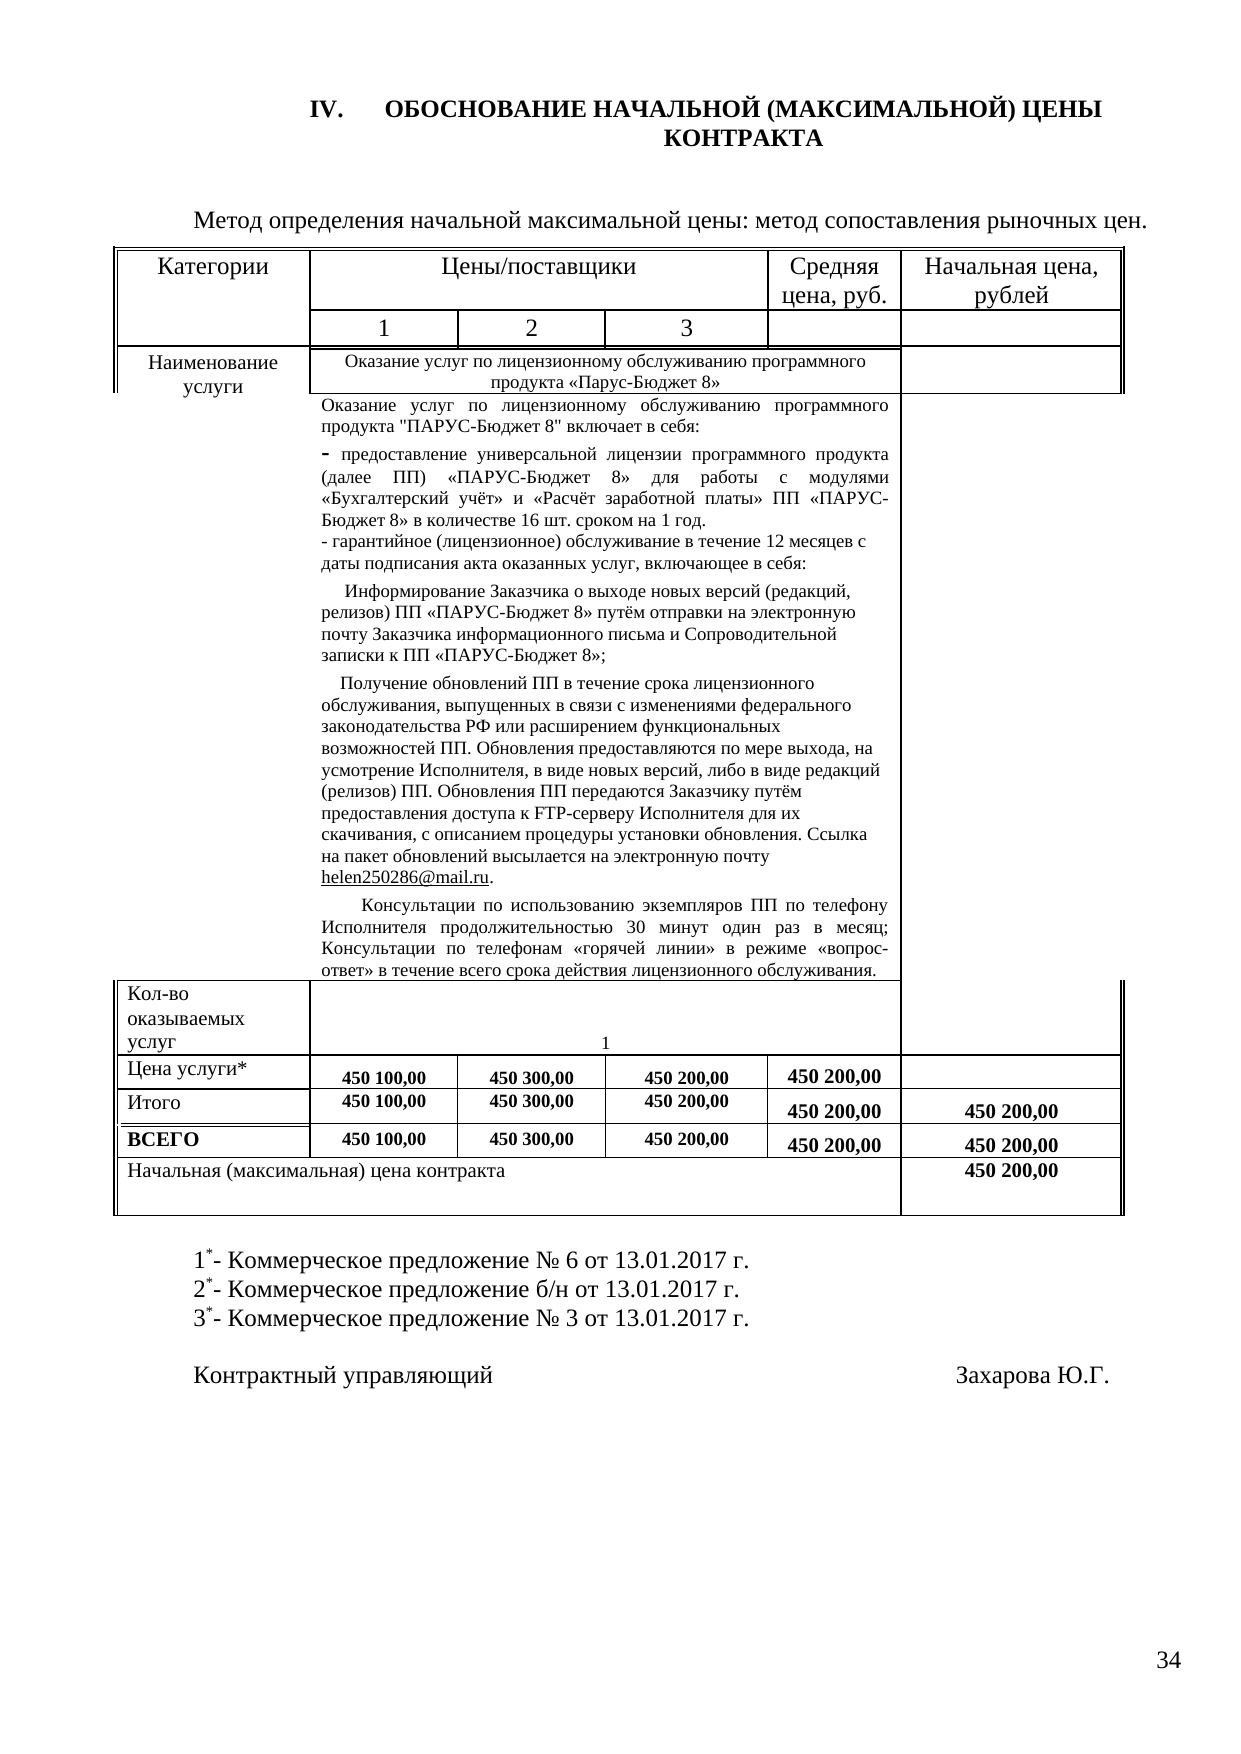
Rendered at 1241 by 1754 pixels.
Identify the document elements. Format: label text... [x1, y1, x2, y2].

list ОБОСНОВАНИЕ НАЧАЛЬНОЙ (МАКСИМАЛЬНОЙ) ЦЕНЫ КОНТРАКТА [231, 94, 1181, 151]
table_cell Начальная (максимальная) цена контракта [118, 1158, 900, 1215]
table_cell Кол-во оказываемых услуг [118, 981, 309, 1053]
table_cell 450 200,00 [902, 1158, 1120, 1215]
table_cell Оказание услуг по лицензионному обслуживанию программного продукта «Парус-Бюджет 8» [311, 350, 900, 393]
text Контрактный управляющий Захарова Ю.Г. [193, 1360, 1181, 1389]
table_header Средняя цена, руб. [769, 251, 900, 309]
table_header Начальная цена, рублей [902, 251, 1120, 309]
table_cell 450 200,00 [768, 1089, 900, 1123]
table_cell 2 [459, 311, 604, 345]
table_cell 450 200,00 [606, 1124, 767, 1157]
text 2*- Коммерческое предложение б/н от 13.01.2017 г. [193, 1274, 1181, 1303]
table_cell [902, 1056, 1120, 1088]
table_header Цены/поставщики [311, 251, 767, 309]
table_cell 3 [606, 311, 767, 345]
table_cell 450 300,00 [458, 1056, 605, 1088]
text 3*- Коммерческое предложение № 3 от 13.01.2017 г. [193, 1303, 1181, 1331]
table_cell 450 200,00 [606, 1089, 767, 1123]
table_cell 450 200,00 [768, 1124, 900, 1157]
table_cell 450 100,00 [311, 1124, 457, 1157]
table_cell 450 100,00 [311, 1089, 457, 1123]
table_cell [769, 311, 900, 345]
table_cell 450 200,00 [902, 1089, 1120, 1123]
table_cell 1 [311, 981, 900, 1053]
table_cell 450 200,00 [606, 1056, 767, 1088]
table_cell 450 300,00 [458, 1124, 605, 1157]
table_cell [902, 980, 1120, 1053]
text 1*- Коммерческое предложение № 6 от 13.01.2017 г. [193, 1245, 1181, 1274]
table_cell 450 200,00 [768, 1056, 900, 1088]
text Метод определения начальной максимальной цены: метод сопоставления рыночных цен. [118, 205, 1181, 234]
table_cell Цена услуги* [118, 1056, 309, 1088]
table_cell [902, 347, 1120, 393]
table_cell 450 200,00 [902, 1124, 1120, 1157]
table_cell Итого [118, 1090, 309, 1123]
table_cell [902, 311, 1120, 345]
table_cell 450 300,00 [458, 1089, 605, 1123]
table_cell ВСЕГО [116, 1123, 309, 1157]
table_cell 1 [311, 311, 457, 345]
table_cell 450 100,00 [311, 1056, 457, 1088]
table_header Категории [118, 251, 309, 345]
table_cell Наименование услуги [118, 347, 309, 393]
